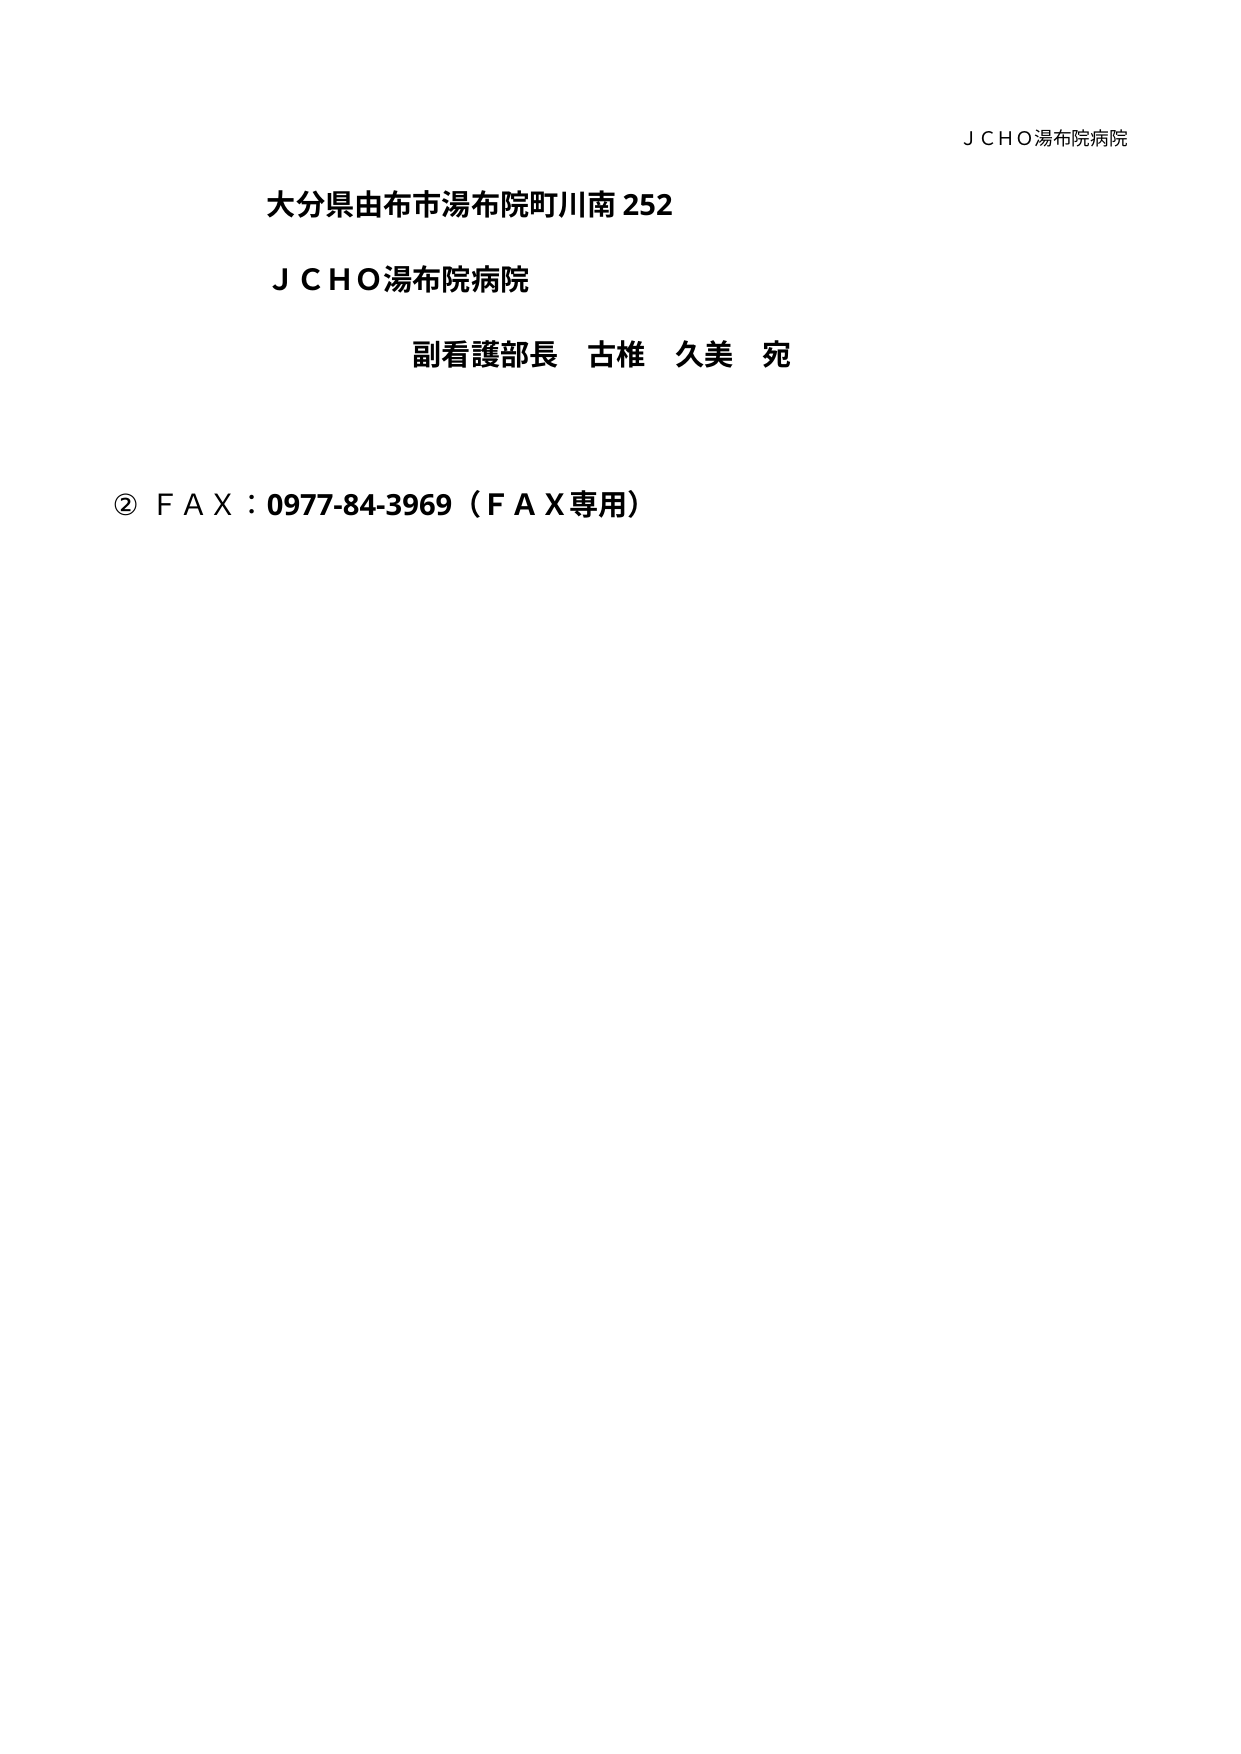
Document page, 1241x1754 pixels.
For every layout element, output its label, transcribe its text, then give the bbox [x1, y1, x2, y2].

list 大分県由布市湯布院町川南252 [150, 165, 1128, 240]
list 副看護部長 古椎 久美 宛 [150, 315, 1128, 390]
list ＪＣＨＯ湯布院病院 [150, 240, 1128, 315]
list ＦＡＸ：0977-84-3969（ＦＡＸ専用） [112, 465, 1128, 540]
